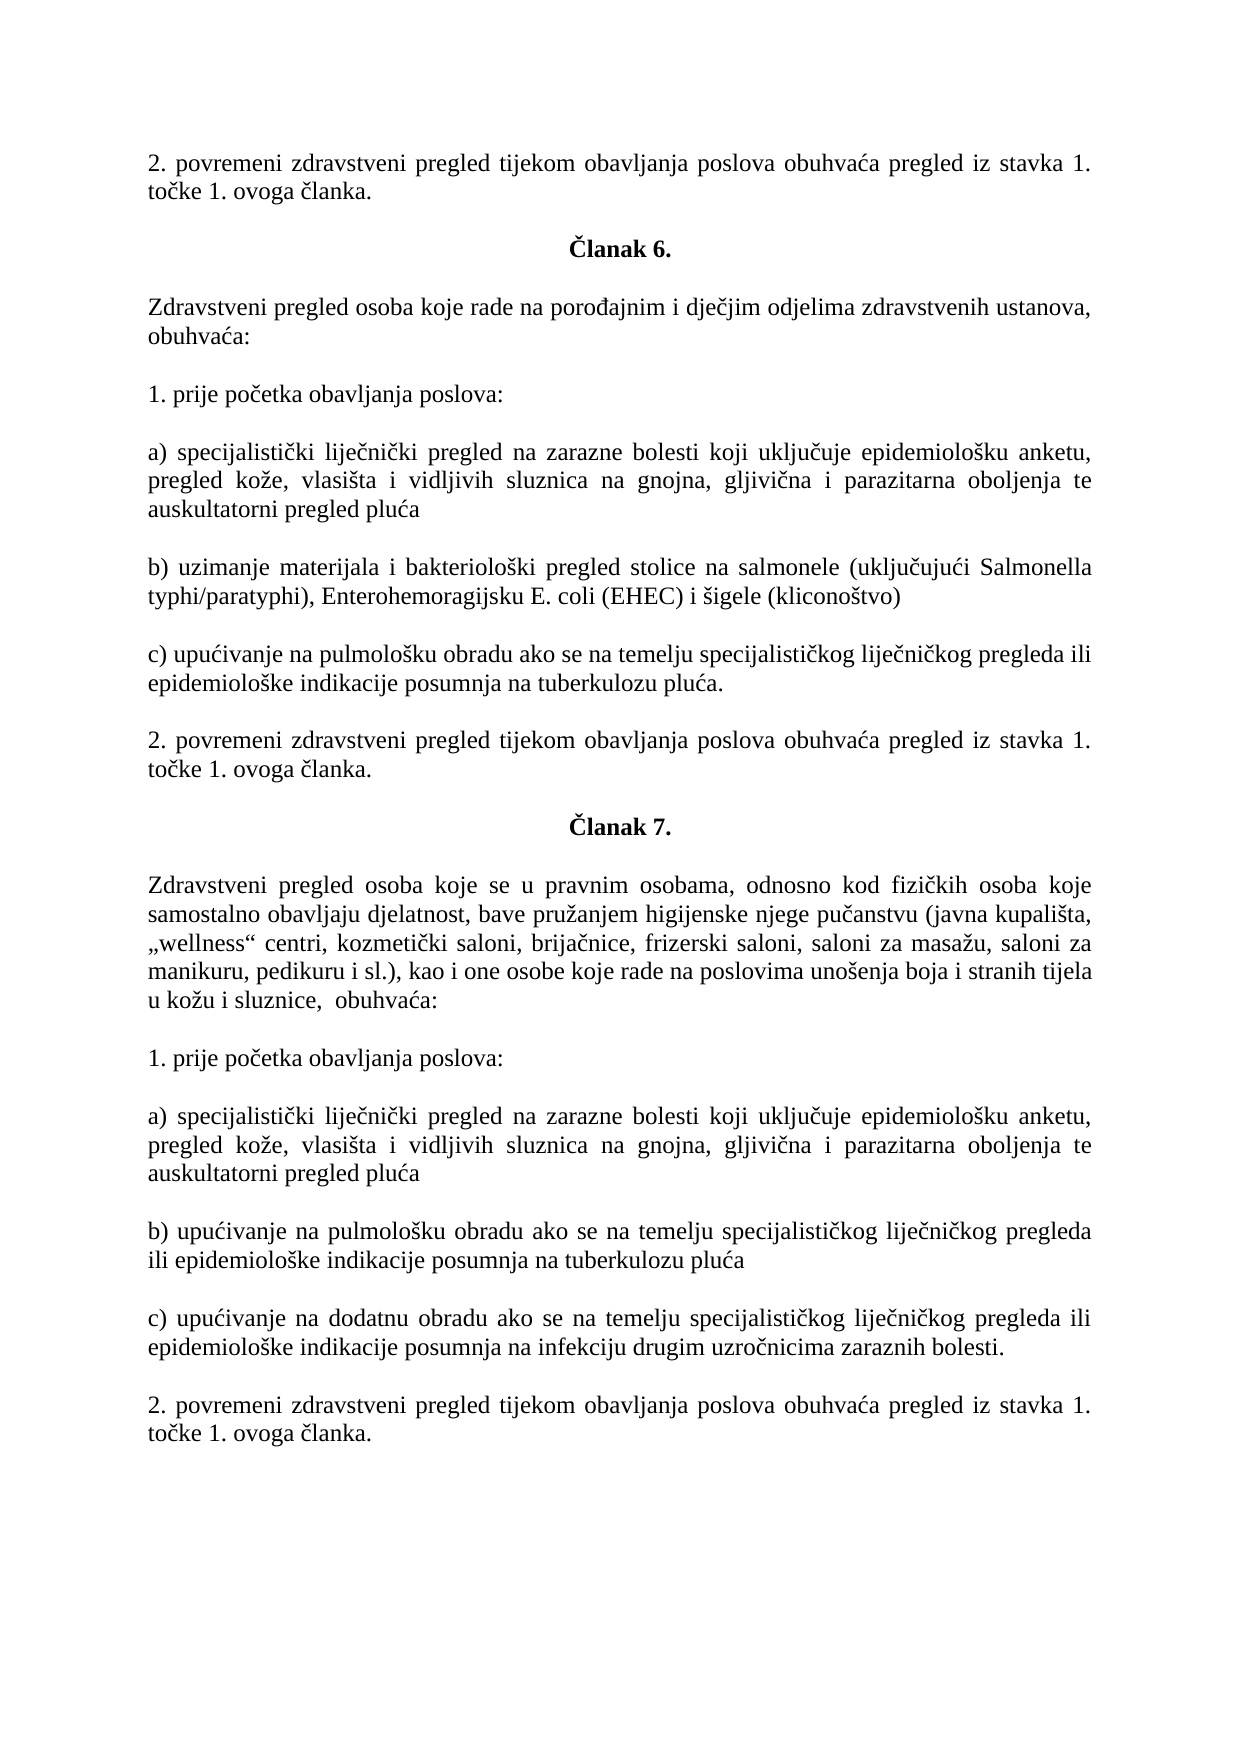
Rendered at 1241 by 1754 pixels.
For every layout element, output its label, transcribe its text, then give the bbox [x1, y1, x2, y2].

text 1. prije početka obavljanja poslova: [148, 379, 1093, 408]
text b) upućivanje na pulmološku obradu ako se na temelju specijalističkog liječničkog pregleda ili epidemiološke indikacije posumnja na tuberkulozu pluća [148, 1216, 1093, 1274]
text 2. povremeni zdravstveni pregled tijekom obavljanja poslova obuhvaća pregled iz stavka 1. točke 1. ovoga članka. [148, 1390, 1093, 1447]
text 2. povremeni zdravstveni pregled tijekom obavljanja poslova obuhvaća pregled iz stavka 1. točke 1. ovoga članka. [148, 148, 1093, 205]
text b) uzimanje materijala i bakteriološki pregled stolice na salmonele (uključujući Salmonella typhi/paratyphi), Enterohemoragijsku E. coli (EHEC) i šigele (kliconoštvo) [148, 552, 1093, 610]
text Zdravstveni pregled osoba koje rade na porođajnim i dječjim odjelima zdravstvenih ustanova, obuhvaća: [148, 292, 1093, 350]
text 1. prije početka obavljanja poslova: [148, 1043, 1093, 1072]
text c) upućivanje na dodatnu obradu ako se na temelju specijalističkog liječničkog pregleda ili epidemiološke indikacije posumnja na infekciju drugim uzročnicima zaraznih bolesti. [148, 1303, 1093, 1361]
text Članak 6. [148, 234, 1093, 263]
text Zdravstveni pregled osoba koje se u pravnim osobama, odnosno kod fizičkih osoba koje samostalno obavljaju djelatnost, bave pružanjem higijenske njege pučanstvu (javna kupališta, „wellness“ centri, kozmetički saloni, brijačnice, frizerski saloni, saloni za masažu, saloni za manikuru, pedikuru i sl.), kao i one osobe koje rade na poslovima unošenja boja i stranih tijela u kožu i sluznice, obuhvaća: [148, 870, 1093, 1014]
text c) upućivanje na pulmološku obradu ako se na temelju specijalističkog liječničkog pregleda ili epidemiološke indikacije posumnja na tuberkulozu pluća. [148, 639, 1093, 696]
text 2. povremeni zdravstveni pregled tijekom obavljanja poslova obuhvaća pregled iz stavka 1. točke 1. ovoga članka. [148, 726, 1093, 783]
text Članak 7. [148, 812, 1093, 841]
